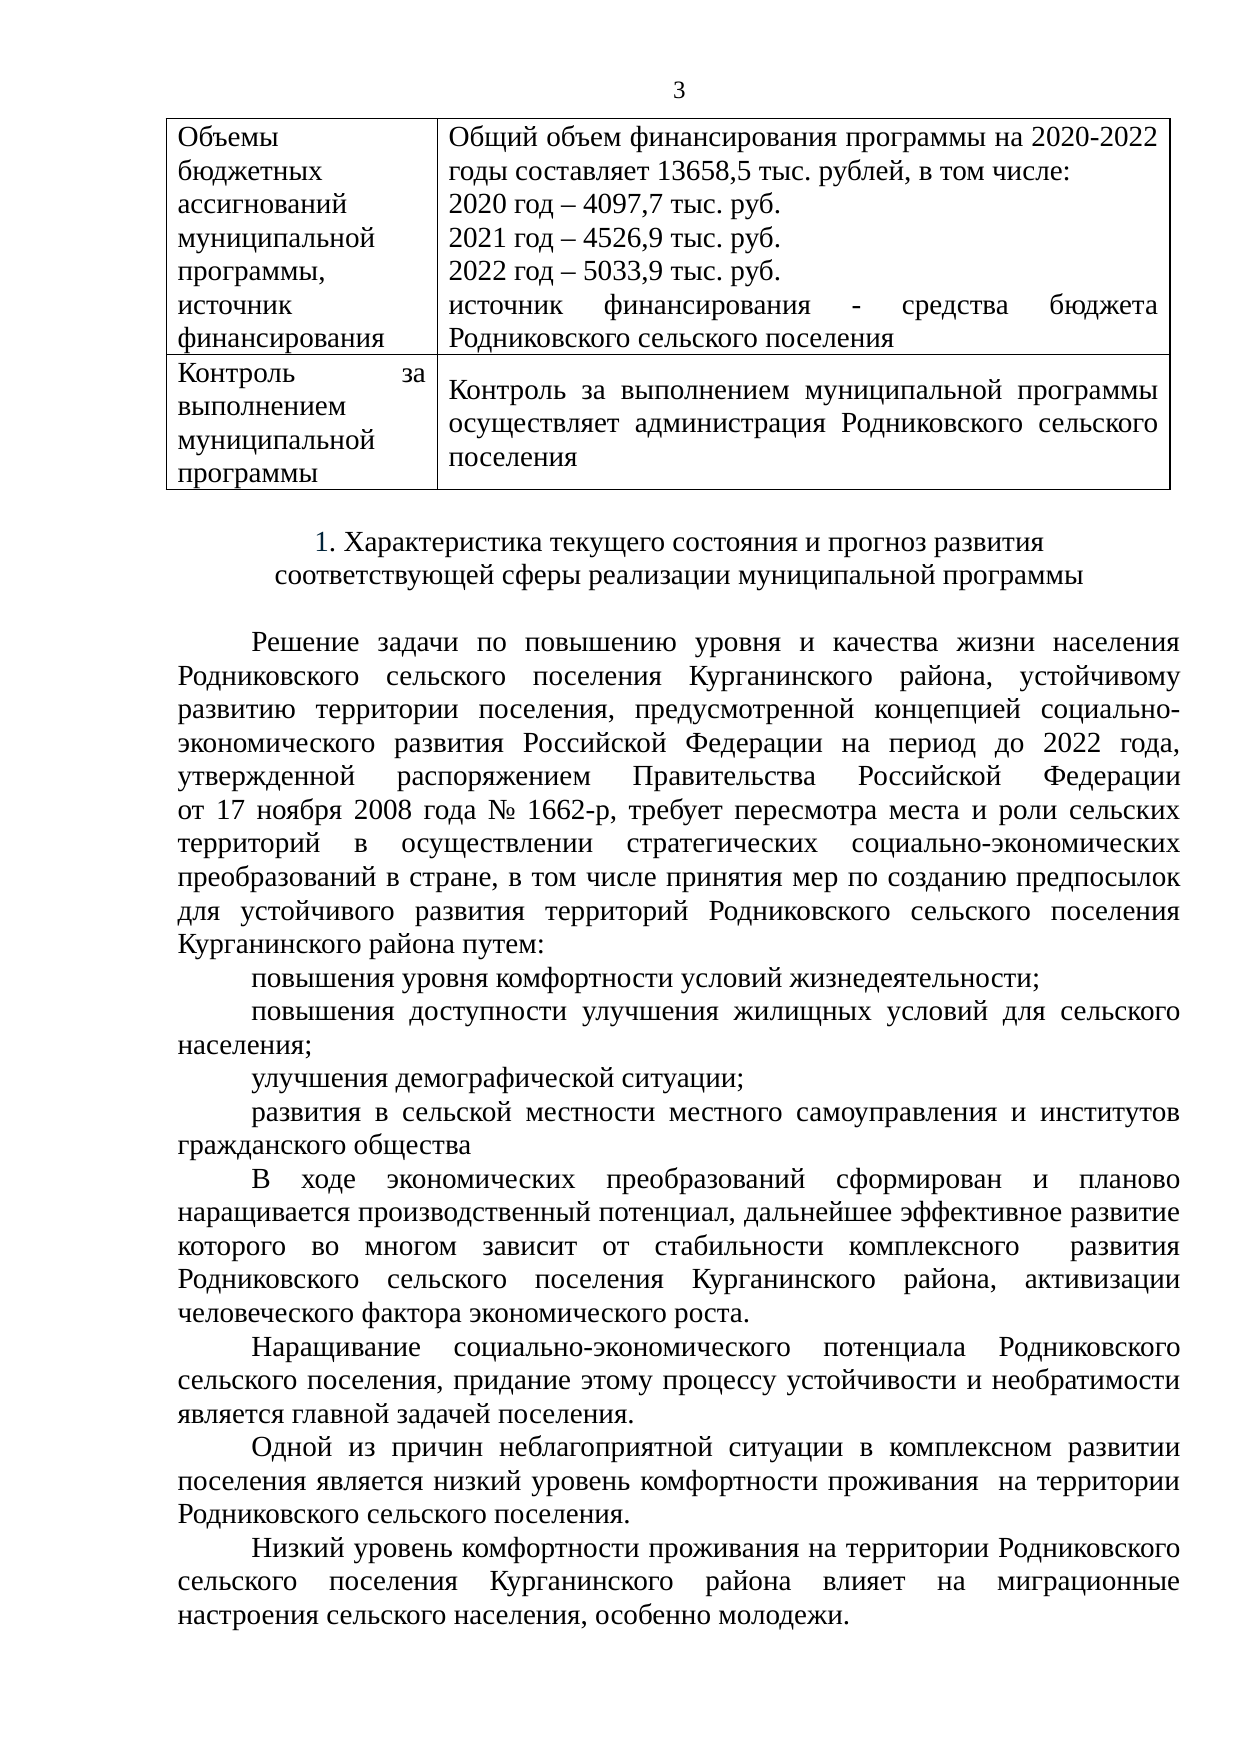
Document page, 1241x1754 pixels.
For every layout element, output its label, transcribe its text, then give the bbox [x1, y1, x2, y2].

text Одной из причин неблагоприятной ситуации в комплексном развитии поселения является низкий уровень комфортности проживания на территории Родниковского сельского поселения. [177, 1429, 1181, 1530]
text улучшения демографической ситуации; [177, 1060, 1181, 1094]
table_cell Объемы бюджетных ассигнований муниципальной программы, источник финансирования [167, 119, 437, 354]
text 1. Характеристика текущего состояния и прогноз развития [177, 524, 1181, 557]
table_cell Общий объем финансирования программы на 2020-2022 годы составляет 13658,5 тыс. рублей, в том числе: 2020 год – 4097,7 тыс. руб. 2021 год – 4526,9 тыс. руб. 2022 год – 5033,9 тыс. руб. источник финансирования - средства бюджета Родниковского сельского поселения [438, 119, 1169, 354]
text развития в сельской местности местного самоуправления и институтов гражданского общества [177, 1094, 1181, 1161]
text Наращивание социально-экономического потенциала Родниковского сельского поселения, придание этому процессу устойчивости и необратимости является главной задачей поселения. [177, 1329, 1181, 1429]
text Низкий уровень комфортности проживания на территории Родниковского сельского поселения Курганинского района влияет на миграционные настроения сельского населения, особенно молодежи. [177, 1530, 1181, 1631]
text В ходе экономических преобразований сформирован и планово наращивается производственный потенциал, дальнейшее эффективное развитие которого во многом зависит от стабильности комплексного развития Родниковского сельского поселения Курганинского района, активизации человеческого фактора экономического роста. [177, 1161, 1181, 1329]
text повышения уровня комфортности условий жизнедеятельности; [177, 960, 1181, 993]
text повышения доступности улучшения жилищных условий для сельского населения; [177, 993, 1181, 1060]
table_cell Контроль за выполнением муниципальной программы [167, 355, 437, 489]
text Решение задачи по повышению уровня и качества жизни населения Родниковского сельского поселения Курганинского района, устойчивому развитию территории поселения, предусмотренной концепцией социально-экономического развития Российской Федерации на период до 2022 года, утвержденной распоряжением Правительства Российской Федерации от 17 ноября 2008 года № 1662-р, требует пересмотра места и роли сельских территорий в осуществлении стратегических социально-экономических преобразований в стране, в том числе принятия мер по созданию предпосылок для устойчивого развития территорий Родниковского сельского поселения Курганинского района путем: [177, 624, 1181, 960]
table_cell Контроль за выполнением муниципальной программы осуществляет администрация Родниковского сельского поселения [438, 355, 1169, 489]
text соответствующей сферы реализации муниципальной программы [177, 557, 1181, 591]
